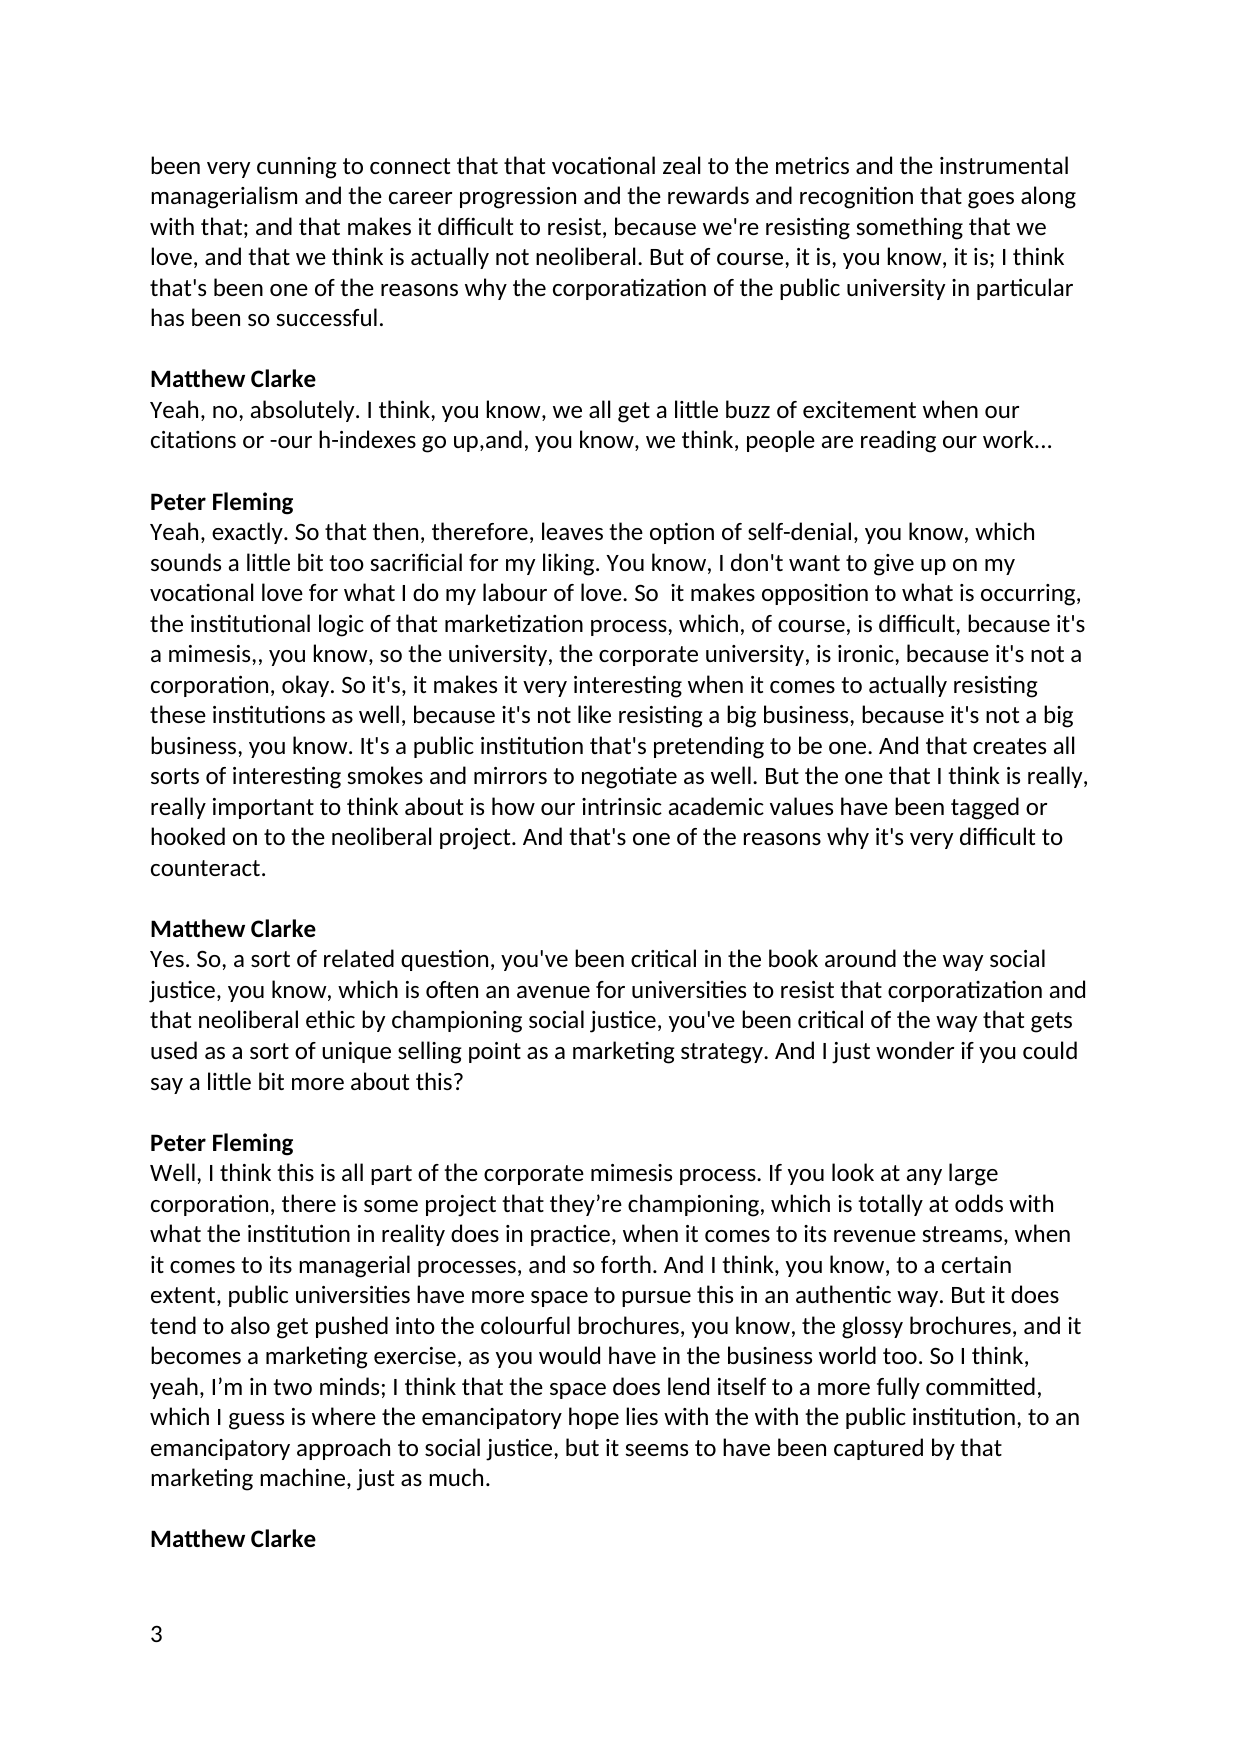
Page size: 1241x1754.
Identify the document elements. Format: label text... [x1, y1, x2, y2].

text Matthew Clarke [150, 364, 1090, 394]
text Yeah, exactly. So that then, therefore, leaves the option of self-denial, you know, which sounds a little bit too sacrificial for my liking. You know, I don't want to give up on my vocational love for what I do my labour of love. So it makes opposition to what is occurring, the institutional logic of that marketization process, which, of course, is difficult, because it's a mimesis,, you know, so the university, the corporate university, is ironic, because it's not a corporation, okay. So it's, it makes it very interesting when it comes to actually resisting these institutions as well, because it's not like resisting a big business, because it's not a big business, you know. It's a public institution that's pretending to be one. And that creates all sorts of interesting smokes and mirrors to negotiate as well. But the one that I think is really, really important to think about is how our intrinsic academic values have been tagged or hooked on to the neoliberal project. And that's one of the reasons why it's very difficult to counteract. [150, 516, 1090, 882]
text Peter Fleming [150, 1127, 1090, 1157]
text Yeah, no, absolutely. I think, you know, we all get a little buzz of excitement when our citations or -our h-indexes go up,and, you know, we think, people are reading our work... [150, 394, 1090, 455]
text Matthew Clarke [150, 913, 1090, 943]
text Peter Fleming [150, 486, 1090, 516]
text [150, 150, 1090, 333]
text Matthew Clarke [150, 1523, 1090, 1554]
text Yes. So, a sort of related question, you've been critical in the book around the way social justice, you know, which is often an avenue for universities to resist that corporatization and that neoliberal ethic by championing social justice, you've been critical of the way that gets used as a sort of unique selling point as a marketing strategy. And I just wonder if you could say a little bit more about this? [150, 943, 1090, 1096]
text Well, I think this is all part of the corporate mimesis process. If you look at any large corporation, there is some project that they’re championing, which is totally at odds with what the institution in reality does in practice, when it comes to its revenue streams, when it comes to its managerial processes, and so forth. And I think, you know, to a certain extent, public universities have more space to pursue this in an authentic way. But it does tend to also get pushed into the colourful brochures, you know, the glossy brochures, and it becomes a marketing exercise, as you would have in the business world too. So I think, yeah, I’m in two minds; I think that the space does lend itself to a more fully committed, which I guess is where the emancipatory hope lies with the with the public institution, to an emancipatory approach to social justice, but it seems to have been captured by that marketing machine, just as much. [150, 1157, 1090, 1493]
